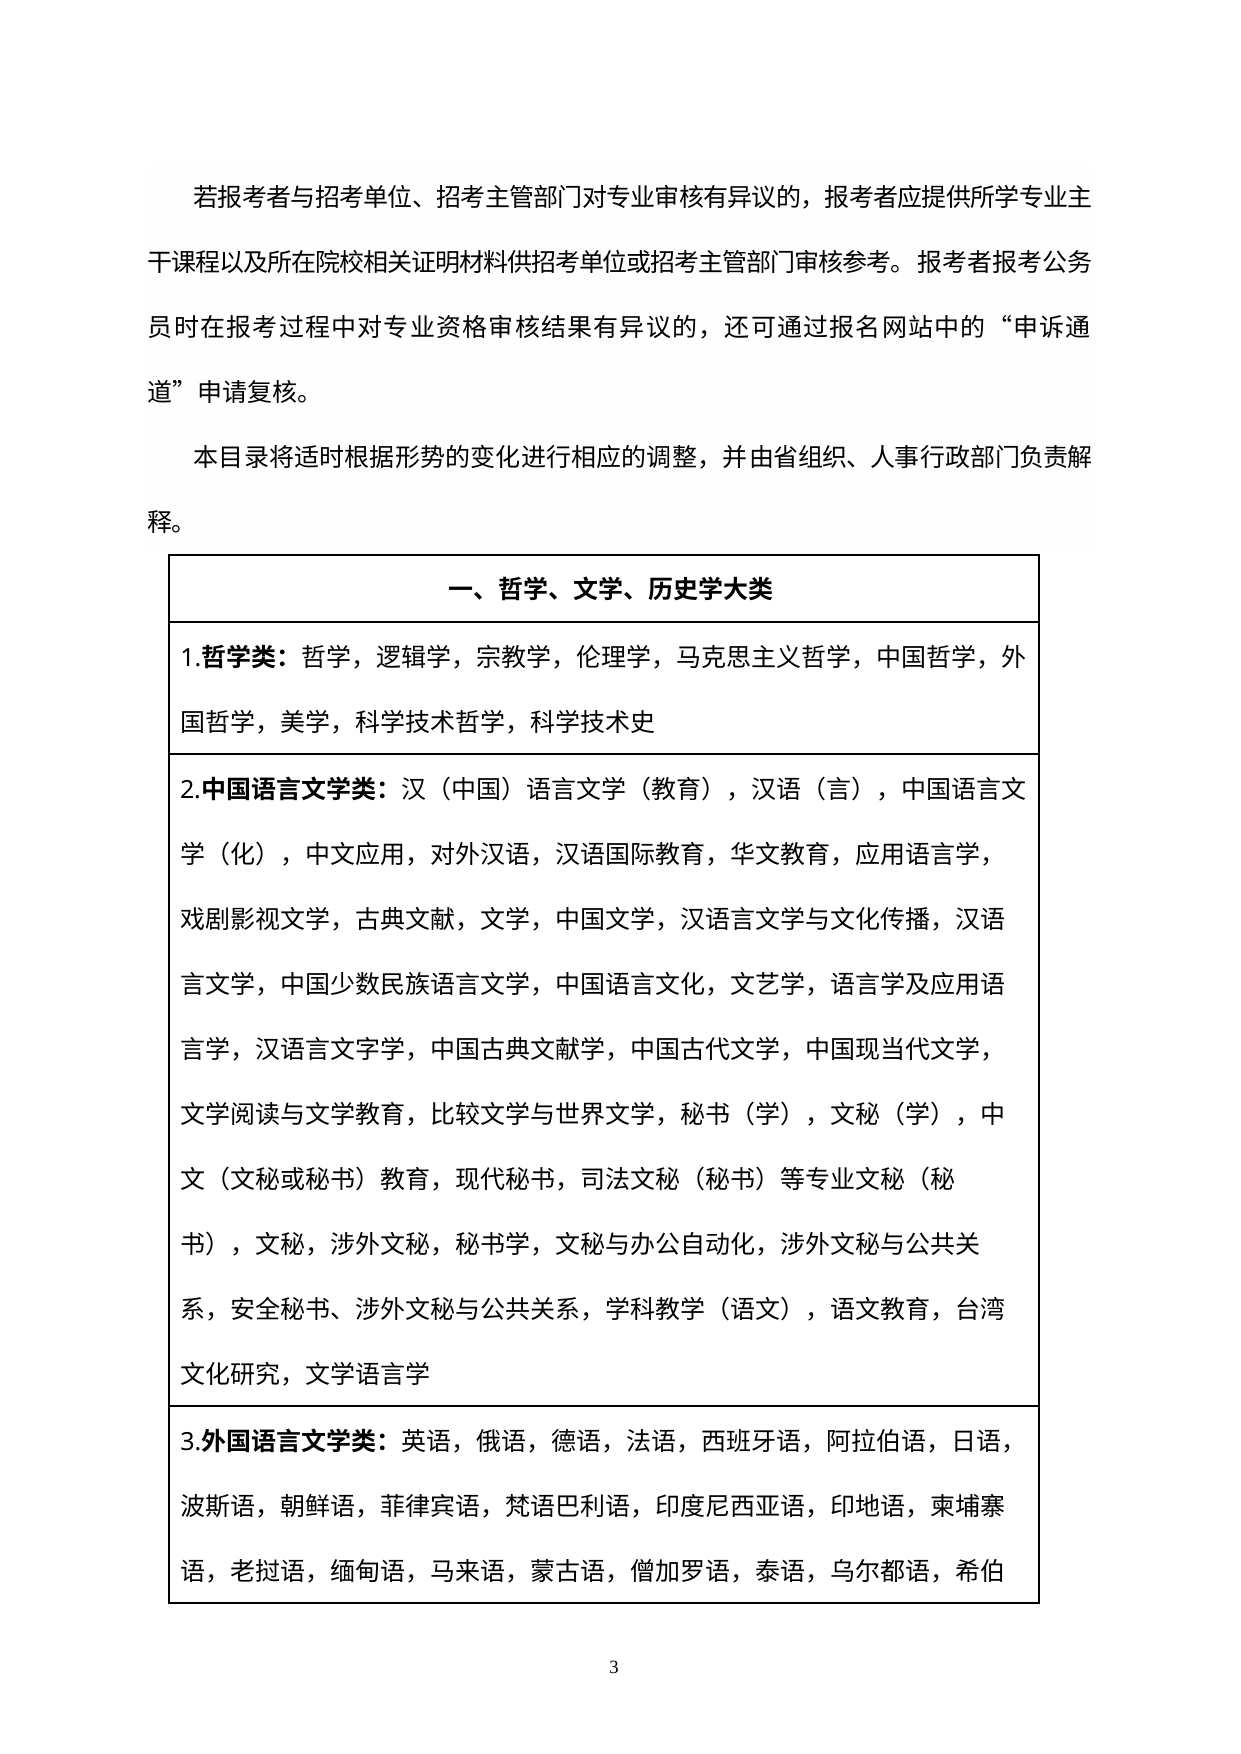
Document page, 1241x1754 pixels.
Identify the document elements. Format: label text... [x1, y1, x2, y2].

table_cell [170, 1407, 1038, 1602]
table_cell 1.哲学类：哲学，逻辑学，宗教学，伦理学，马克思主义哲学，中国哲学，外国哲学，美学，科学技术哲学，科学技术史 [170, 623, 1038, 753]
table_header 一、哲学、文学、历史学大类 [170, 556, 1038, 621]
text 本目录将适时根据形势的变化进行相应的调整，并由省组织、人事行政部门负责解释。 [148, 423, 1093, 553]
text 若报考者与招考单位、招考主管部门对专业审核有异议的，报考者应提供所学专业主干课程以及所在院校相关证明材料供招考单位或招考主管部门审核参考。报考者报考公务员时在报考过程中对专业资格审核结果有异议的，还可通过报名网站中的“申诉通道”申请复核。 [148, 163, 1093, 423]
table_cell 2.中国语言文学类：汉（中国）语言文学（教育），汉语（言），中国语言文学（化），中文应用，对外汉语，汉语国际教育，华文教育，应用语言学，戏剧影视文学，古典文献，文学，中国文学，汉语言文学与文化传播，汉语言文学，中国少数民族语言文学，中国语言文化，文艺学，语言学及应用语言学，汉语言文字学，中国古典文献学，中国古代文学，中国现当代文学，文学阅读与文学教育，比较文学与世界文学，秘书（学），文秘（学），中文（文秘或秘书）教育，现代秘书，司法文秘（秘书）等专业文秘（秘书），文秘，涉外文秘，秘书学，文秘与办公自动化，涉外文秘与公共关系，安全秘书、涉外文秘与公共关系，学科教学（语文），语文教育，台湾文化研究，文学语言学 [170, 755, 1038, 1405]
